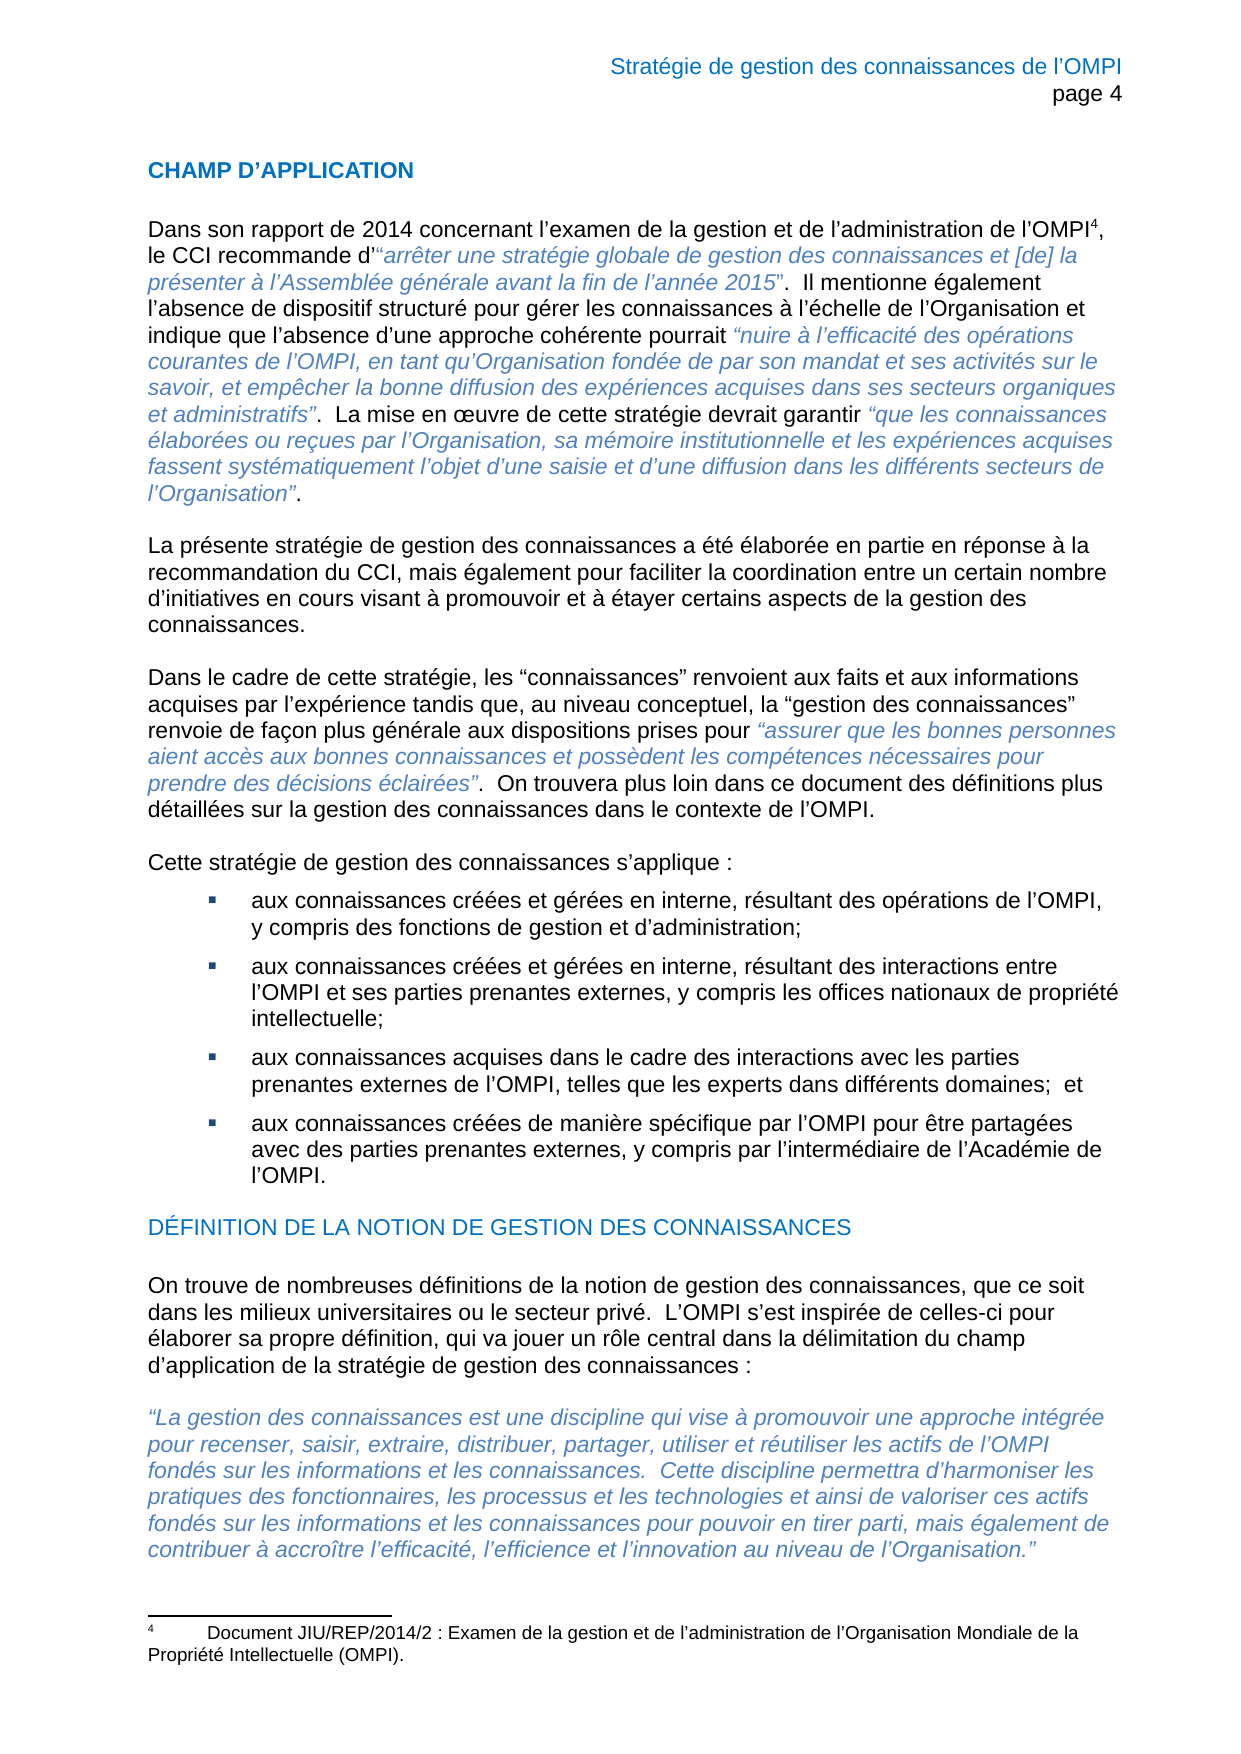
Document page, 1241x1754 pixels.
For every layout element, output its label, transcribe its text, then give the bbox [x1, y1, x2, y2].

text On trouve de nombreuses définitions de la notion de gestion des connaissances, que ce soit dans les milieux universitaires ou le secteur privé. L’OMPI s’est inspirée de celles-ci pour élaborer sa propre définition, qui va jouer un rôle central dans la délimitation du champ d’application de la stratégie de gestion des connaissances : [148, 1272, 1122, 1378]
list aux connaissances créées et gérées en interne, résultant des opérations de l’OMPI, y compris des fonctions de gestion et d’administration; [207, 887, 1122, 940]
list aux connaissances créées et gérées en interne, résultant des interactions entre l’OMPI et ses parties prenantes externes, y compris les offices nationaux de propriété intellectuelle; [207, 953, 1122, 1032]
text Dans son rapport de 2014 concernant l’examen de la gestion et de l’administration de l’OMPI, le CCI recommande d’“arrêter une stratégie globale de gestion des connaissances et [de] la présenter à l’Assemblée générale avant la fin de l’année 2015”. Il mentionne également l’absence de dispositif structuré pour gérer les connaissances à l’échelle de l’Organisation et indique que l’absence d’une approche cohérente pourrait “nuire à l’efficacité des opérations courantes de l’OMPI, en tant qu’Organisation fondée de par son mandat et ses activités sur le savoir, et empêcher la bonne diffusion des expériences acquises dans ses secteurs organiques et administratifs”. La mise en œuvre de cette stratégie devrait garantir “que les connaissances élaborées ou reçues par l’Organisation, sa mémoire institutionnelle et les expériences acquises fassent systématiquement l’objet d’une saisie et d’une diffusion dans les différents secteurs de l’Organisation”. [148, 216, 1122, 506]
text La présente stratégie de gestion des connaissances a été élaborée en partie en réponse à la recommandation du CCI, mais également pour faciliter la coordination entre un certain nombre d’initiatives en cours visant à promouvoir et à étayer certains aspects de la gestion des connaissances. [148, 532, 1122, 638]
text Cette stratégie de gestion des connaissances s’applique : [148, 849, 1122, 875]
subtitle Champ d’application [148, 157, 1122, 183]
subtitle Définition de la notion de gestion des connaissances [148, 1213, 1122, 1240]
list aux connaissances créées de manière spécifique par l’OMPI pour être partagées avec des parties prenantes externes, y compris par l’intermédiaire de l’Académie de l’OMPI. [207, 1109, 1122, 1188]
list aux connaissances acquises dans le cadre des interactions avec les parties prenantes externes de l’OMPI, telles que les experts dans différents domaines; et [207, 1044, 1122, 1097]
text Dans le cadre de cette stratégie, les “connaissances” renvoient aux faits et aux informations acquises par l’expérience tandis que, au niveau conceptuel, la “gestion des connaissances” renvoie de façon plus générale aux dispositions prises pour “assurer que les bonnes personnes aient accès aux bonnes connaissances et possèdent les compétences nécessaires pour prendre des décisions éclairées”. On trouvera plus loin dans ce document des définitions plus détaillées sur la gestion des connaissances dans le contexte de l’OMPI. [148, 664, 1122, 822]
text “La gestion des connaissances est une discipline qui vise à promouvoir une approche intégrée pour recenser, saisir, extraire, distribuer, partager, utiliser et réutiliser les actifs de l’OMPI fondés sur les informations et les connaissances. Cette discipline permettra d’harmoniser les pratiques des fonctionnaires, les processus et les technologies et ainsi de valoriser ces actifs fondés sur les informations et les connaissances pour pouvoir en tirer parti, mais également de contribuer à accroître l’efficacité, l’efficience et l’innovation au niveau de l’Organisation.” [148, 1404, 1122, 1562]
